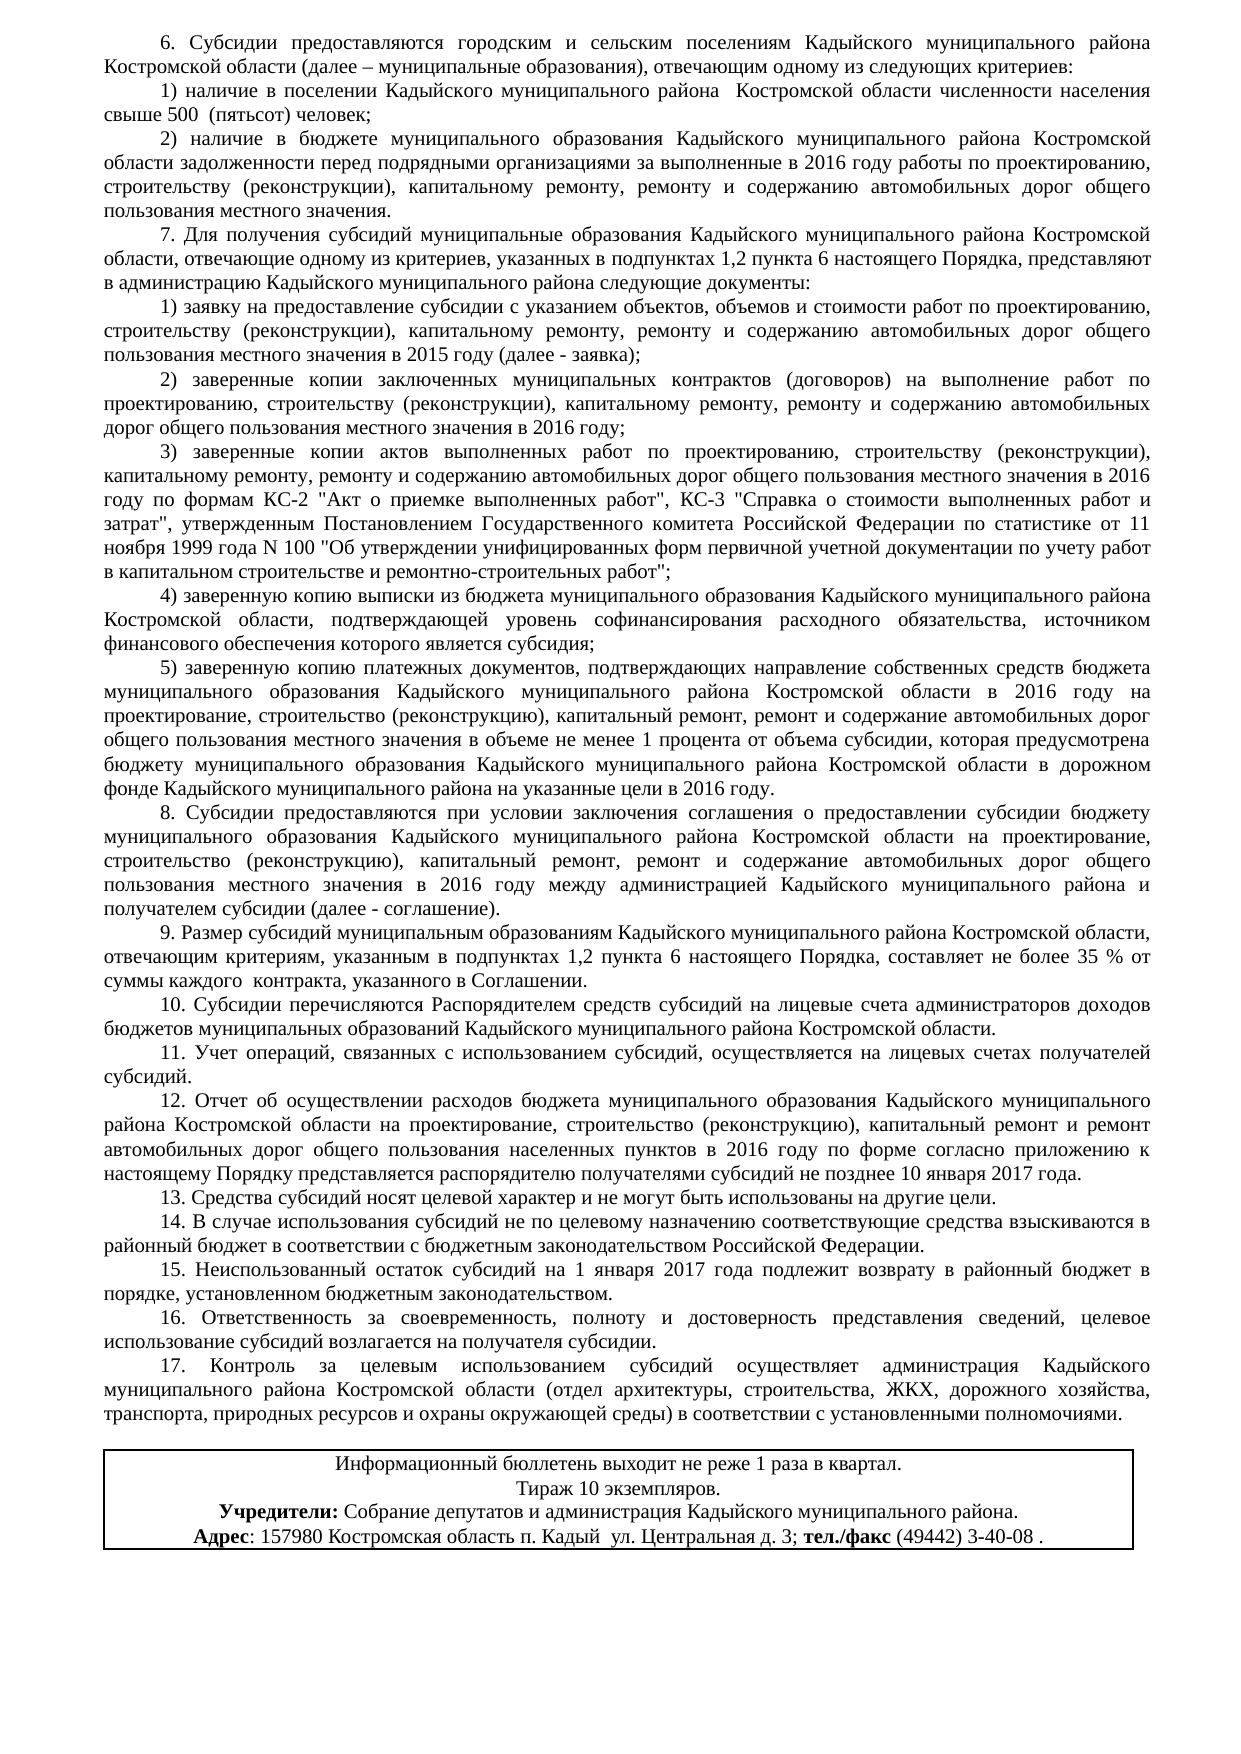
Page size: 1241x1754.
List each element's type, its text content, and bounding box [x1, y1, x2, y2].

text 16. Ответственность за своевременность, полноту и достоверность представления сведений, целевое использование субсидий возлагается на получателя субсидии. [103, 1305, 1152, 1353]
text 9. Размер субсидий муниципальным образованиям Кадыйского муниципального района Костромской области, отвечающим критериям, указанным в подпунктах 1,2 пункта 6 настоящего Порядка, составляет не более 35 % от суммы каждого контракта, указанного в Соглашении. [103, 920, 1152, 992]
text 6. Субсидии предоставляются городским и сельским поселениям Кадыйского муниципального района Костромской области (далее – муниципальные образования), отвечающим одному из следующих критериев: [103, 29, 1152, 78]
text 3) заверенные копии актов выполненных работ по проектированию, строительству (реконструкции), капитальному ремонту, ремонту и содержанию автомобильных дорог общего пользования местного значения в 2016 году по формам КС-2 "Акт о приемке выполненных работ", КС-3 "Справка о стоимости выполненных работ и затрат", утвержденным Постановлением Государственного комитета Российской Федерации по статистике от 11 ноября 1999 года N 100 "Об утверждении унифицированных форм первичной учетной документации по учету работ в капитальном строительстве и ремонтно-строительных работ"; [103, 439, 1152, 583]
text 7. Для получения субсидий муниципальные образования Кадыйского муниципального района Костромской области, отвечающие одному из критериев, указанных в подпунктах 1,2 пункта 6 настоящего Порядка, представляют в администрацию Кадыйского муниципального района следующие документы: [103, 222, 1152, 294]
text 1) наличие в поселении Кадыйского муниципального района Костромской области численности населения свыше 500 (пятьсот) человек; [103, 78, 1152, 126]
text 5) заверенную копию платежных документов, подтверждающих направление собственных средств бюджета муниципального образования Кадыйского муниципального района Костромской области в 2016 году на проектирование, строительство (реконструкцию), капитальный ремонт, ремонт и содержание автомобильных дорог общего пользования местного значения в объеме не менее 1 процента от объема субсидии, которая предусмотрена бюджету муниципального образования Кадыйского муниципального района Костромской области в дорожном фонде Кадыйского муниципального района на указанные цели в 2016 году. [103, 655, 1152, 799]
text 12. Отчет об осуществлении расходов бюджета муниципального образования Кадыйского муниципального района Костромской области на проектирование, строительство (реконструкцию), капитальный ремонт и ремонт автомобильных дорог общего пользования населенных пунктов в 2016 году по форме согласно приложению к настоящему Порядку представляется распорядителю получателями субсидий не позднее 10 января 2017 года. [103, 1088, 1152, 1184]
text 14. В случае использования субсидий не по целевому назначению соответствующие средства взыскиваются в районный бюджет в соответствии с бюджетным законодательством Российской Федерации. [103, 1209, 1152, 1257]
text 11. Учет операций, связанных с использованием субсидий, осуществляется на лицевых счетах получателей субсидий. [103, 1040, 1152, 1088]
text 1) заявку на предоставление субсидии с указанием объектов, объемов и стоимости работ по проектированию, строительству (реконструкции), капитальному ремонту, ремонту и содержанию автомобильных дорог общего пользования местного значения в 2015 году (далее - заявка); [103, 294, 1152, 366]
text 4) заверенную копию выписки из бюджета муниципального образования Кадыйского муниципального района Костромской области, подтверждающей уровень софинансирования расходного обязательства, источником финансового обеспечения которого является субсидия; [103, 583, 1152, 655]
text 2) наличие в бюджете муниципального образования Кадыйского муниципального района Костромской области задолженности перед подрядными организациями за выполненные в 2016 году работы по проектированию, строительству (реконструкции), капитальному ремонту, ремонту и содержанию автомобильных дорог общего пользования местного значения. [103, 126, 1152, 222]
text 10. Субсидии перечисляются Распорядителем средств субсидий на лицевые счета администраторов доходов бюджетов муниципальных образований Кадыйского муниципального района Костромской области. [103, 992, 1152, 1040]
text 2) заверенные копии заключенных муниципальных контрактов (договоров) на выполнение работ по проектированию, строительству (реконструкции), капитальному ремонту, ремонту и содержанию автомобильных дорог общего пользования местного значения в 2016 году; [103, 366, 1152, 439]
text 17. Контроль за целевым использованием субсидий осуществляет администрация Кадыйского муниципального района Костромской области (отдел архитектуры, строительства, ЖКХ, дорожного хозяйства, транспорта, природных ресурсов и охраны окружающей среды) в соответствии с установленными полномочиями. [103, 1353, 1152, 1425]
text 15. Неиспользованный остаток субсидий на 1 января 2017 года подлежит возврату в районный бюджет в порядке, установленном бюджетным законодательством. [103, 1257, 1152, 1305]
table_header Информационный бюллетень выходит не реже 1 раза в квартал. Тираж 10 экземпляров. Учредители: Собрание депутатов и администрация Кадыйского муниципального района. Адрес: 157980 Костромская область п. Кадый ул. Центральная д. 3; тел./факс (49442) 3-40-08 . [105, 1451, 1132, 1548]
text 13. Средства субсидий носят целевой характер и не могут быть использованы на другие цели. [103, 1184, 1152, 1209]
text 8. Субсидии предоставляются при условии заключения соглашения о предоставлении субсидии бюджету муниципального образования Кадыйского муниципального района Костромской области на проектирование, строительство (реконструкцию), капитальный ремонт, ремонт и содержание автомобильных дорог общего пользования местного значения в 2016 году между администрацией Кадыйского муниципального района и получателем субсидии (далее - соглашение). [103, 799, 1152, 920]
